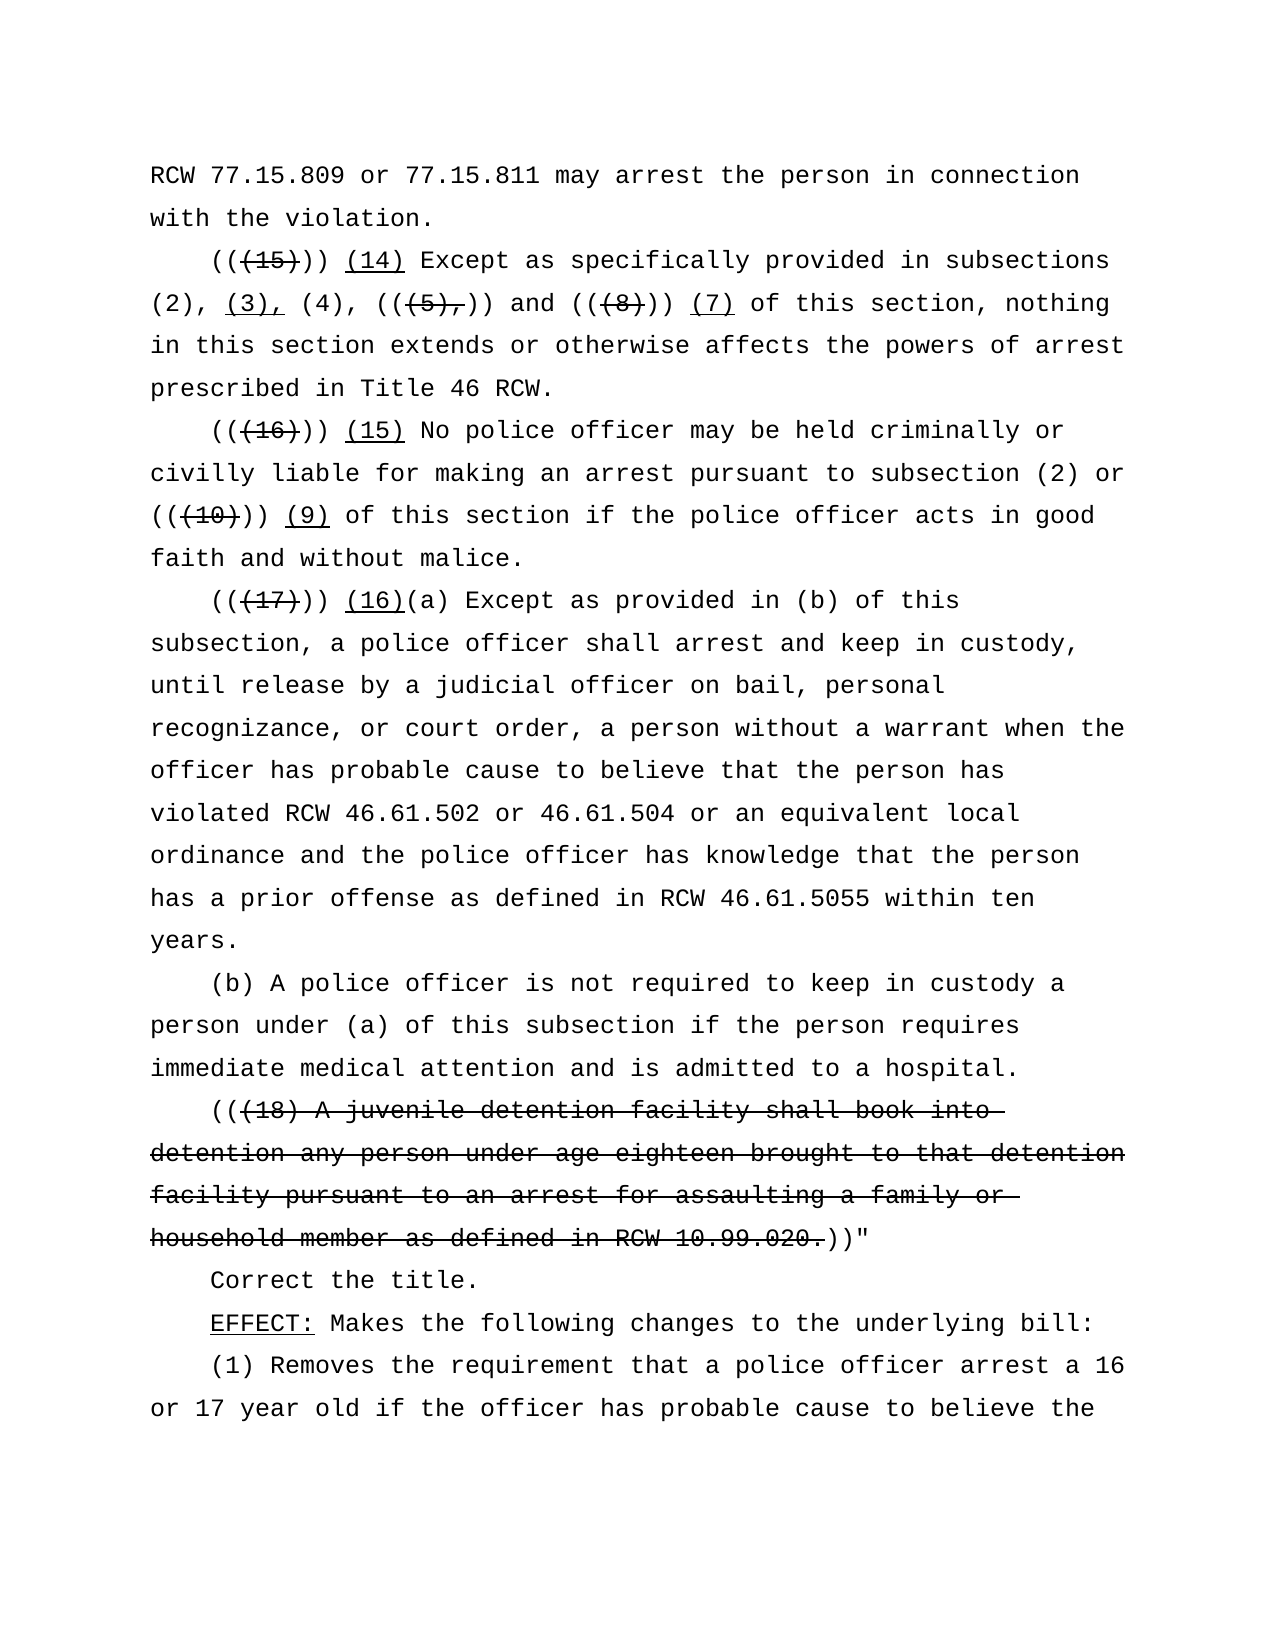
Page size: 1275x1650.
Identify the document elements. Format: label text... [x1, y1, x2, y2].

text (((18) A juvenile detention facility shall book into detention any person under age eighteen brought to that detention facility pursuant to an arrest for assaulting a family or household member as defined in RCW 10.99.020.))" [150, 1156, 1125, 1255]
text (((17))) (16)(a) Except as provided in (b) of this subsection, a police officer shall arrest and keep in custody, until release by a judicial officer on bail, personal recognizance, or court order, a person without a warrant when the officer has probable cause to believe that the person has violated RCW 46.61.502 or 46.61.504 or an equivalent local ordinance and the police officer has knowledge that the person has a prior offense as defined in RCW 46.61.5055 within ten years. [150, 575, 1125, 957]
text (b) A police officer is not required to keep in custody a person under (a) of this subsection if the person requires immediate medical attention and is admitted to a hospital. [150, 957, 1125, 1085]
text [150, 1340, 1125, 1425]
text EFFECT: Makes the following changes to the underlying bill: [150, 1297, 1125, 1340]
text (((16))) (15) No police officer may be held criminally or civilly liable for making an arrest pursuant to subsection (2) or (((10))) (9) of this section if the police officer acts in good faith and without malice. [150, 405, 1125, 575]
text (((18) A juvenile detention facility shall book into detention any person under age eighteen brought to that detention facility pursuant to an arrest for assaulting a family or household member as defined in RCW 10.99.020.))" [150, 1085, 1125, 1154]
text Correct the title. [150, 1255, 1125, 1297]
text (((15))) (14) Except as specifically provided in subsections (2), (3), (4), (((5),)) and (((8))) (7) of this section, nothing in this section extends or otherwise affects the powers of arrest prescribed in Title 46 RCW. [150, 235, 1125, 405]
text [150, 150, 1125, 235]
